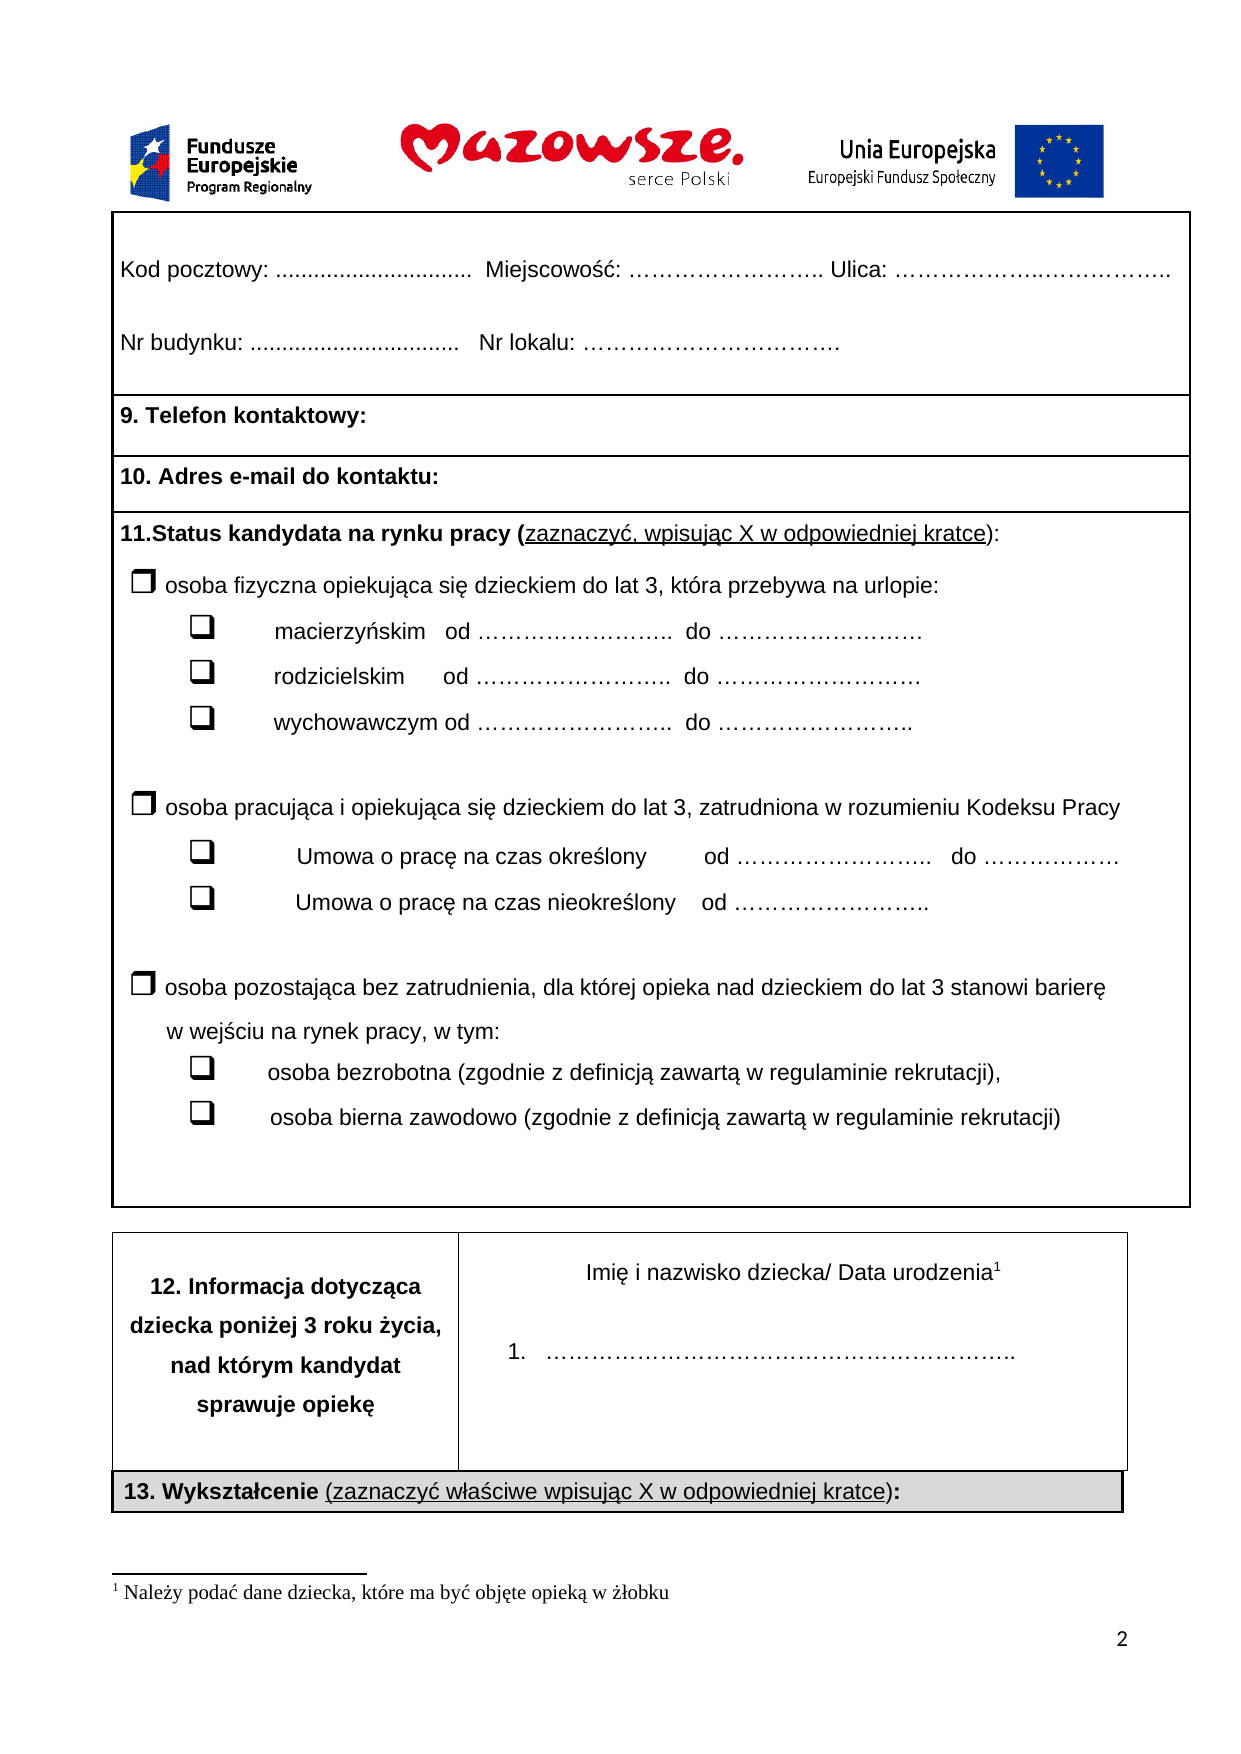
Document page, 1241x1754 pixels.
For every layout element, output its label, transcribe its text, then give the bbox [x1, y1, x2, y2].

table_header 12. Informacja dotycząca dziecka poniżej 3 roku życia, nad którym kandydat sprawuje opiekę [113, 1233, 458, 1470]
table_cell 13. Wykształcenie (zaznaczyć właściwe wpisując X w odpowiedniej kratce): [114, 1472, 1121, 1511]
picture [112, 104, 329, 211]
picture [386, 101, 757, 194]
table_cell 10. Adres e-mail do kontaktu: [114, 457, 1189, 511]
table_cell 11.Status kandydata na rynku pracy (zaznaczyć, wpisując X w odpowiedniej kratce): osoba fizyczna opiekująca się dzieckiem do lat 3, która przebywa na urlopie: macierzyńskim od …………………….. do ……………………… rodzicielskim od …………………….. do ……………………… wychowawczym od …………………….. do …………………….. osoba pracująca i opiekująca się dzieckiem do lat 3, zatrudniona w rozumieniu Kodeksu Pracy Umowa o pracę na czas określony od …………………….. do ……………… Umowa o pracę na czas nieokreślony od …………………….. osoba pozostająca bez zatrudnienia, dla której opieka nad dzieckiem do lat 3 stanowi barierę w wejściu na rynek pracy, w tym: osoba bezrobotna (zgodnie z definicją zawartą w regulaminie rekrutacji), osoba bierna zawodowo (zgodnie z definicją zawartą w regulaminie rekrutacji) [114, 513, 1189, 1206]
picture [789, 100, 1123, 211]
table_header Imię i nazwisko dziecka/ Data urodzenia …………………………………………………….. [459, 1233, 1127, 1470]
table_cell 9. Telefon kontaktowy: [114, 396, 1189, 454]
